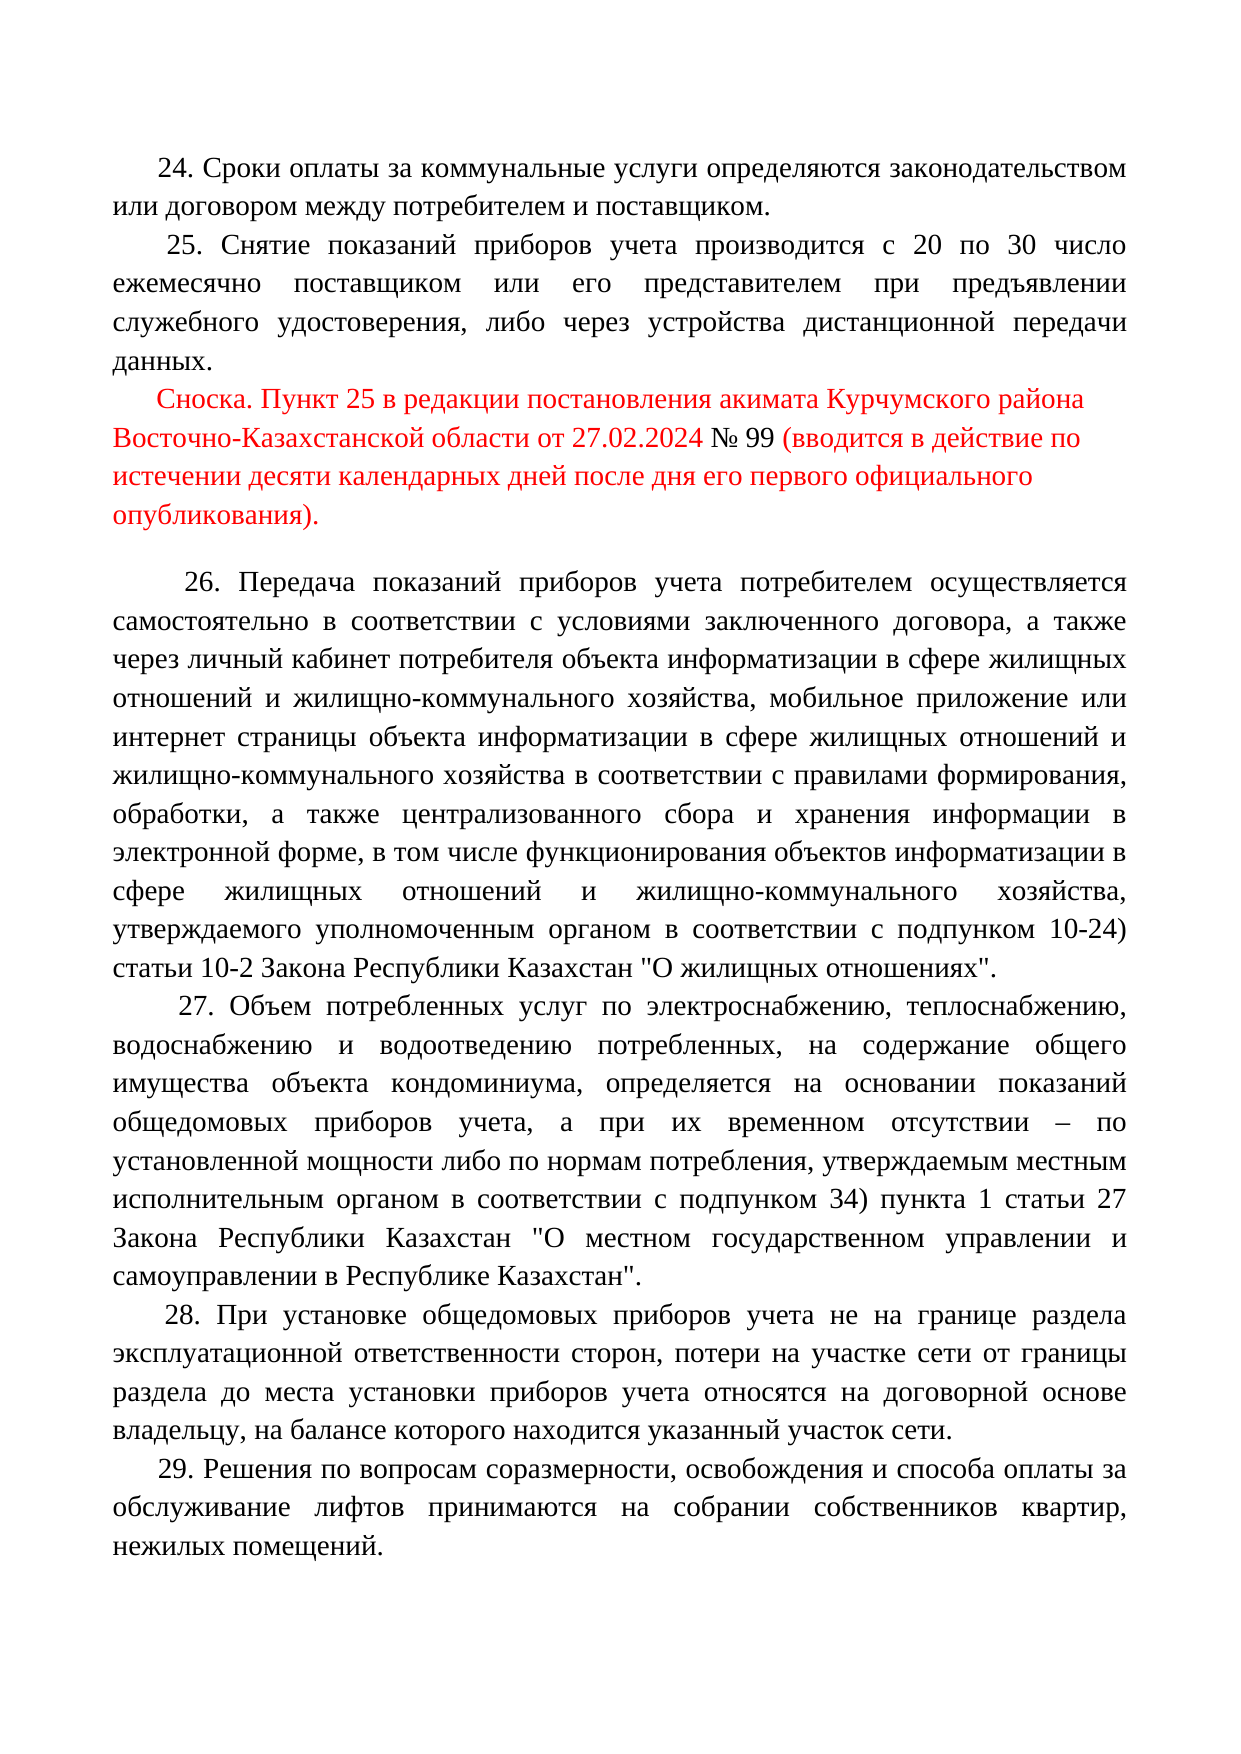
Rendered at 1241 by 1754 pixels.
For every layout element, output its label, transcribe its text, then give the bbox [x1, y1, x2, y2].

text 25. Снятие показаний приборов учета производится с 20 по 30 число ежемесячно поставщиком или его представителем при предъявлении служебного удостоверения, либо через устройства дистанционной передачи данных. [112, 227, 1128, 376]
text 27. Объем потребленных услуг по электроснабжению, теплоснабжению, водоснабжению и водоотведению потребленных, на содержание общего имущества объекта кондоминиума, определяется на основании показаний общедомовых приборов учета, а при их временном отсутствии – по установленной мощности либо по нормам потребления, утверждаемым местным исполнительным органом в соответствии с подпунком 34) пункта 1 статьи 27 Закона Республики Казахстан "О местном государственном управлении и самоуправлении в Республике Казахстан". [112, 988, 1128, 1292]
text 26. Передача показаний приборов учета потребителем осуществляется самостоятельно в соответствии с условиями заключенного договора, а также через личный кабинет потребителя объекта информатизации в сфере жилищных отношений и жилищно-коммунального хозяйства, мобильное приложение или интернет страницы объекта информатизации в сфере жилищных отношений и жилищно-коммунального хозяйства в соответствии с правилами формирования, обработки, а также централизованного сбора и хранения информации в электронной форме, в том числе функционирования объектов информатизации в сфере жилищных отношений и жилищно-коммунального хозяйства, утверждаемого уполномоченным органом в соответствии с подпунком 10-24) статьи 10-2 Закона Республики Казахстан "О жилищных отношениях". [112, 564, 1128, 983]
text 24. Сроки оплаты за коммунальные услуги определяются законодательством или договором между потребителем и поставщиком. [112, 150, 1128, 222]
text Сноска. Пункт 25 в редакции постановления акимата Курчумского района Восточно-Казахстанской области от 27.02.2024 № 99 (вводится в действие по истечении десяти календарных дней после дня его первого официального опубликования). [112, 381, 1128, 561]
text 28. При установке общедомовых приборов учета не на границе раздела эксплуатационной ответственности сторон, потери на участке сети от границы раздела до места установки приборов учета относятся на договорной основе владельцу, на балансе которого находится указанный участок сети. [112, 1297, 1128, 1446]
text 29. Решения по вопросам соразмерности, освобождения и способа оплаты за обслуживание лифтов принимаются на собрании собственников квартир, нежилых помещений. [112, 1451, 1128, 1562]
